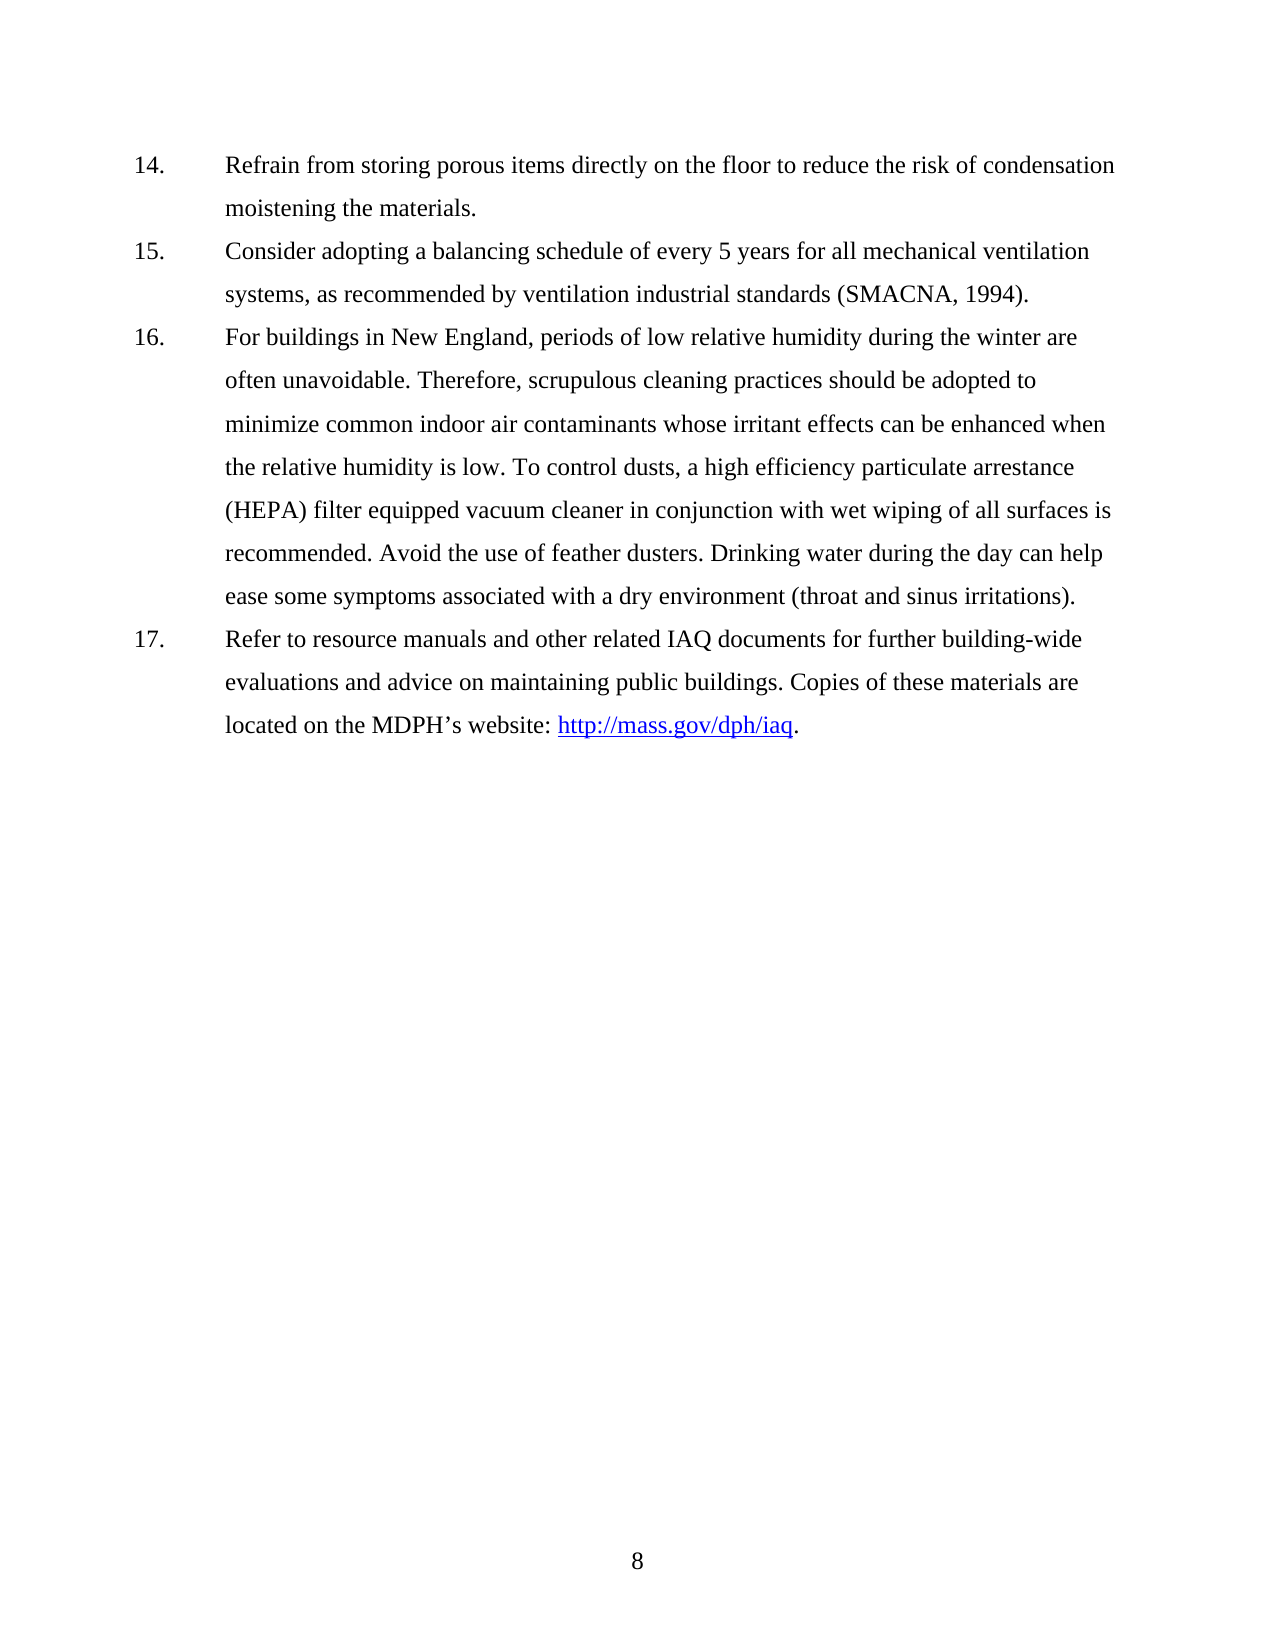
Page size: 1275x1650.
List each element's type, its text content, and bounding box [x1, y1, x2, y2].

list Consider adopting a balancing schedule of every 5 years for all mechanical ventilation systems, as recommended by ventilation industrial standards (SMACNA, 1994). [165, 236, 1125, 308]
list Refrain from storing porous items directly on the floor to reduce the risk of condensation moistening the materials. [165, 150, 1125, 222]
list Refer to resource manuals and other related IAQ documents for further building-wide evaluations and advice on maintaining public buildings. Copies of these materials are located on the MDPH’s website: http://mass.gov/dph/iaq. [165, 624, 1125, 739]
list For buildings in New England, periods of low relative humidity during the winter are often unavoidable. Therefore, scrupulous cleaning practices should be adopted to minimize common indoor air contaminants whose irritant effects can be enhanced when the relative humidity is low. To control dusts, a high efficiency particulate arrestance (HEPA) filter equipped vacuum cleaner in conjunction with wet wiping of all surfaces is recommended. Avoid the use of feather dusters. Drinking water during the day can help ease some symptoms associated with a dry environment (throat and sinus irritations). [165, 322, 1125, 610]
